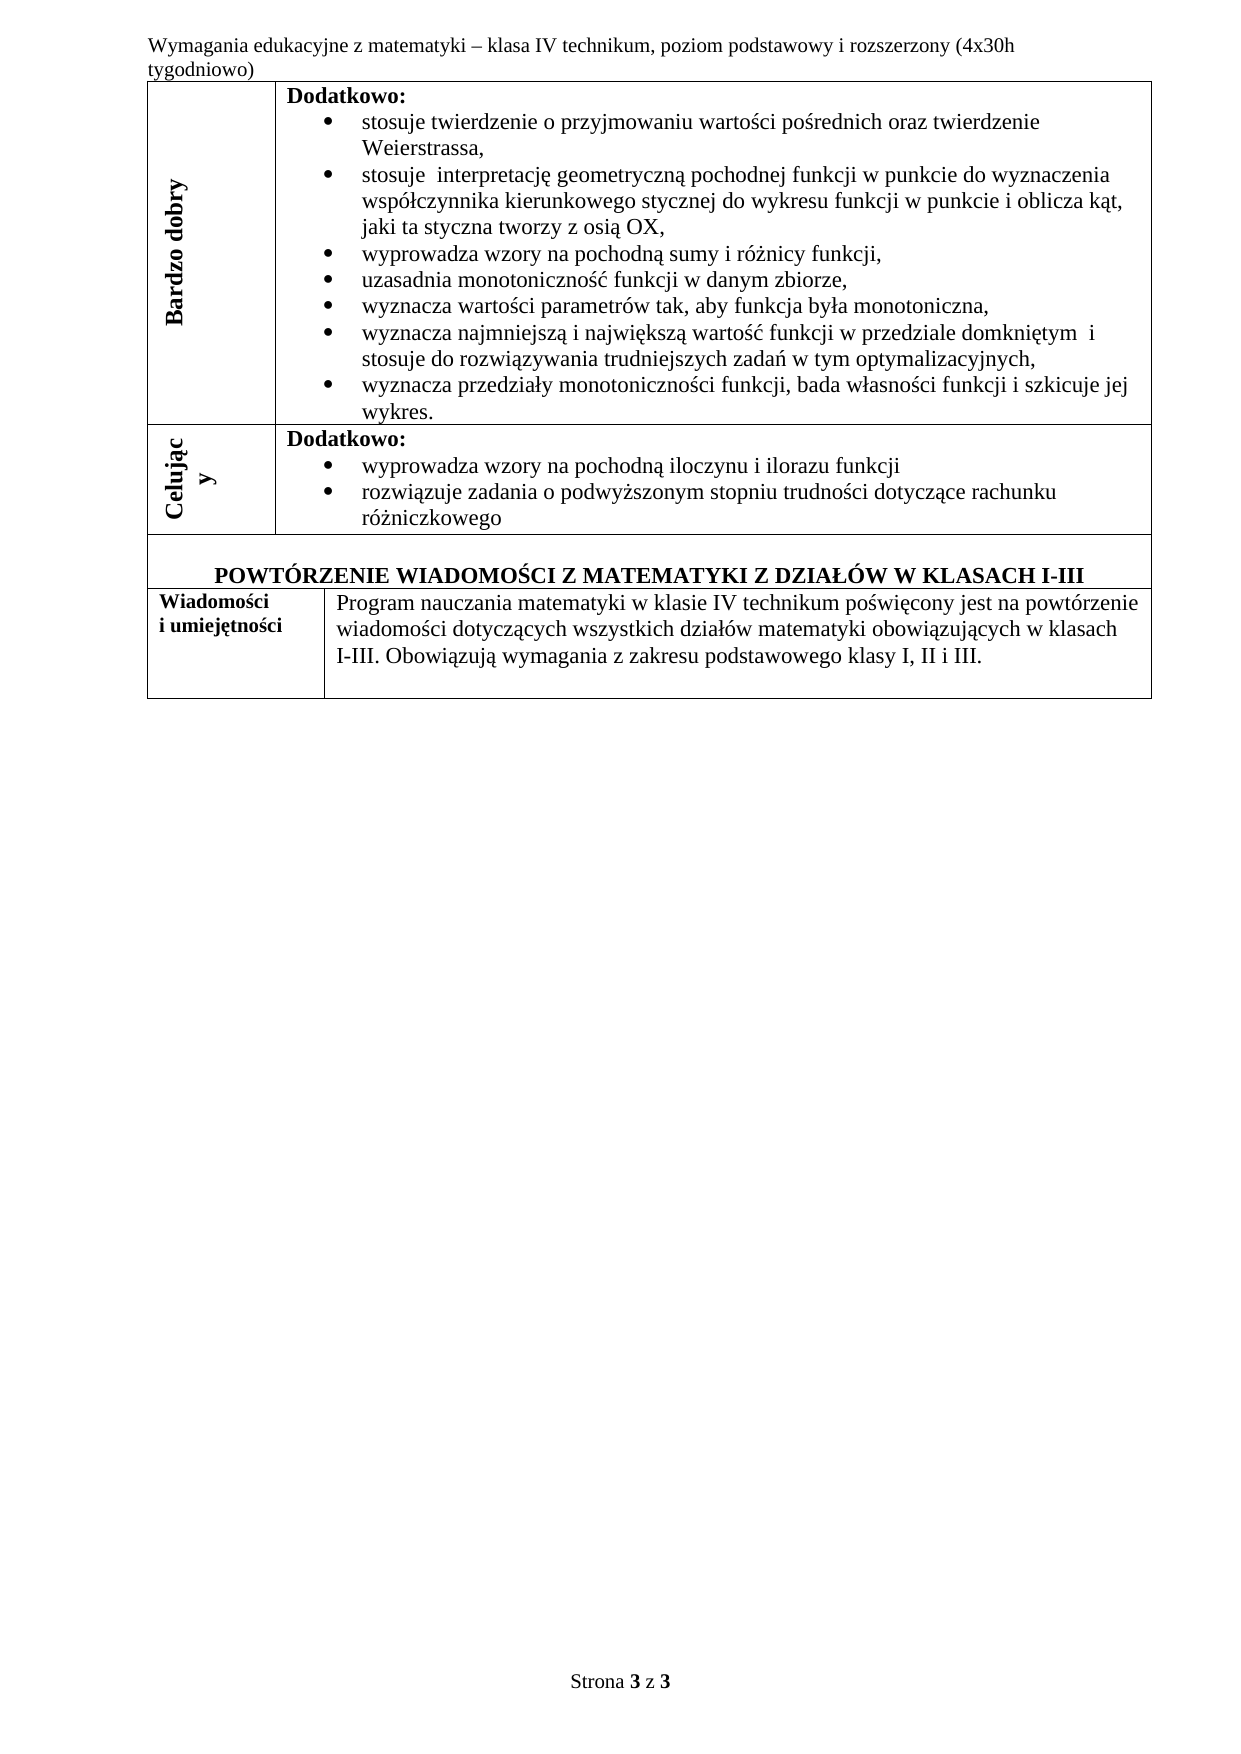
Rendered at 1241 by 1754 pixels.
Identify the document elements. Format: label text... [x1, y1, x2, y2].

table_cell Dodatkowo: wyprowadza wzory na pochodną iloczynu i ilorazu funkcji rozwiązuje zadania o podwyższonym stopniu trudności dotyczące rachunku różniczkowego [276, 425, 1151, 534]
table_cell Dodatkowo: stosuje twierdzenie o przyjmowaniu wartości pośrednich oraz twierdzenie Weierstrassa, stosuje interpretację geometryczną pochodnej funkcji w punkcie do wyznaczenia współczynnika kierunkowego stycznej do wykresu funkcji w punkcie i oblicza kąt, jaki ta styczna tworzy z osią OX, wyprowadza wzory na pochodną sumy i różnicy funkcji, uzasadnia monotoniczność funkcji w danym zbiorze, wyznacza wartości parametrów tak, aby funkcja była monotoniczna, wyznacza najmniejszą i największą wartość funkcji w przedziale domkniętym i stosuje do rozwiązywania trudniejszych zadań w tym optymalizacyjnych, wyznacza przedziały monotoniczności funkcji, bada własności funkcji i szkicuje jej wykres. [276, 82, 1151, 424]
table_cell Celujący [148, 425, 275, 534]
table_cell Program nauczania matematyki w klasie IV technikum poświęcony jest na powtórzenie wiadomości dotyczących wszystkich działów matematyki obowiązujących w klasach I-III. Obowiązują wymagania z zakresu podstawowego klasy I, II i III. [325, 589, 1151, 698]
table_cell Wiadomości i umiejętności [148, 589, 324, 698]
table_cell POWTÓRZENIE WIADOMOŚCI Z MATEMATYKI Z DZIAŁÓW W KLASACH I-III [148, 535, 1151, 588]
table_cell Bardzo dobry [148, 82, 275, 424]
